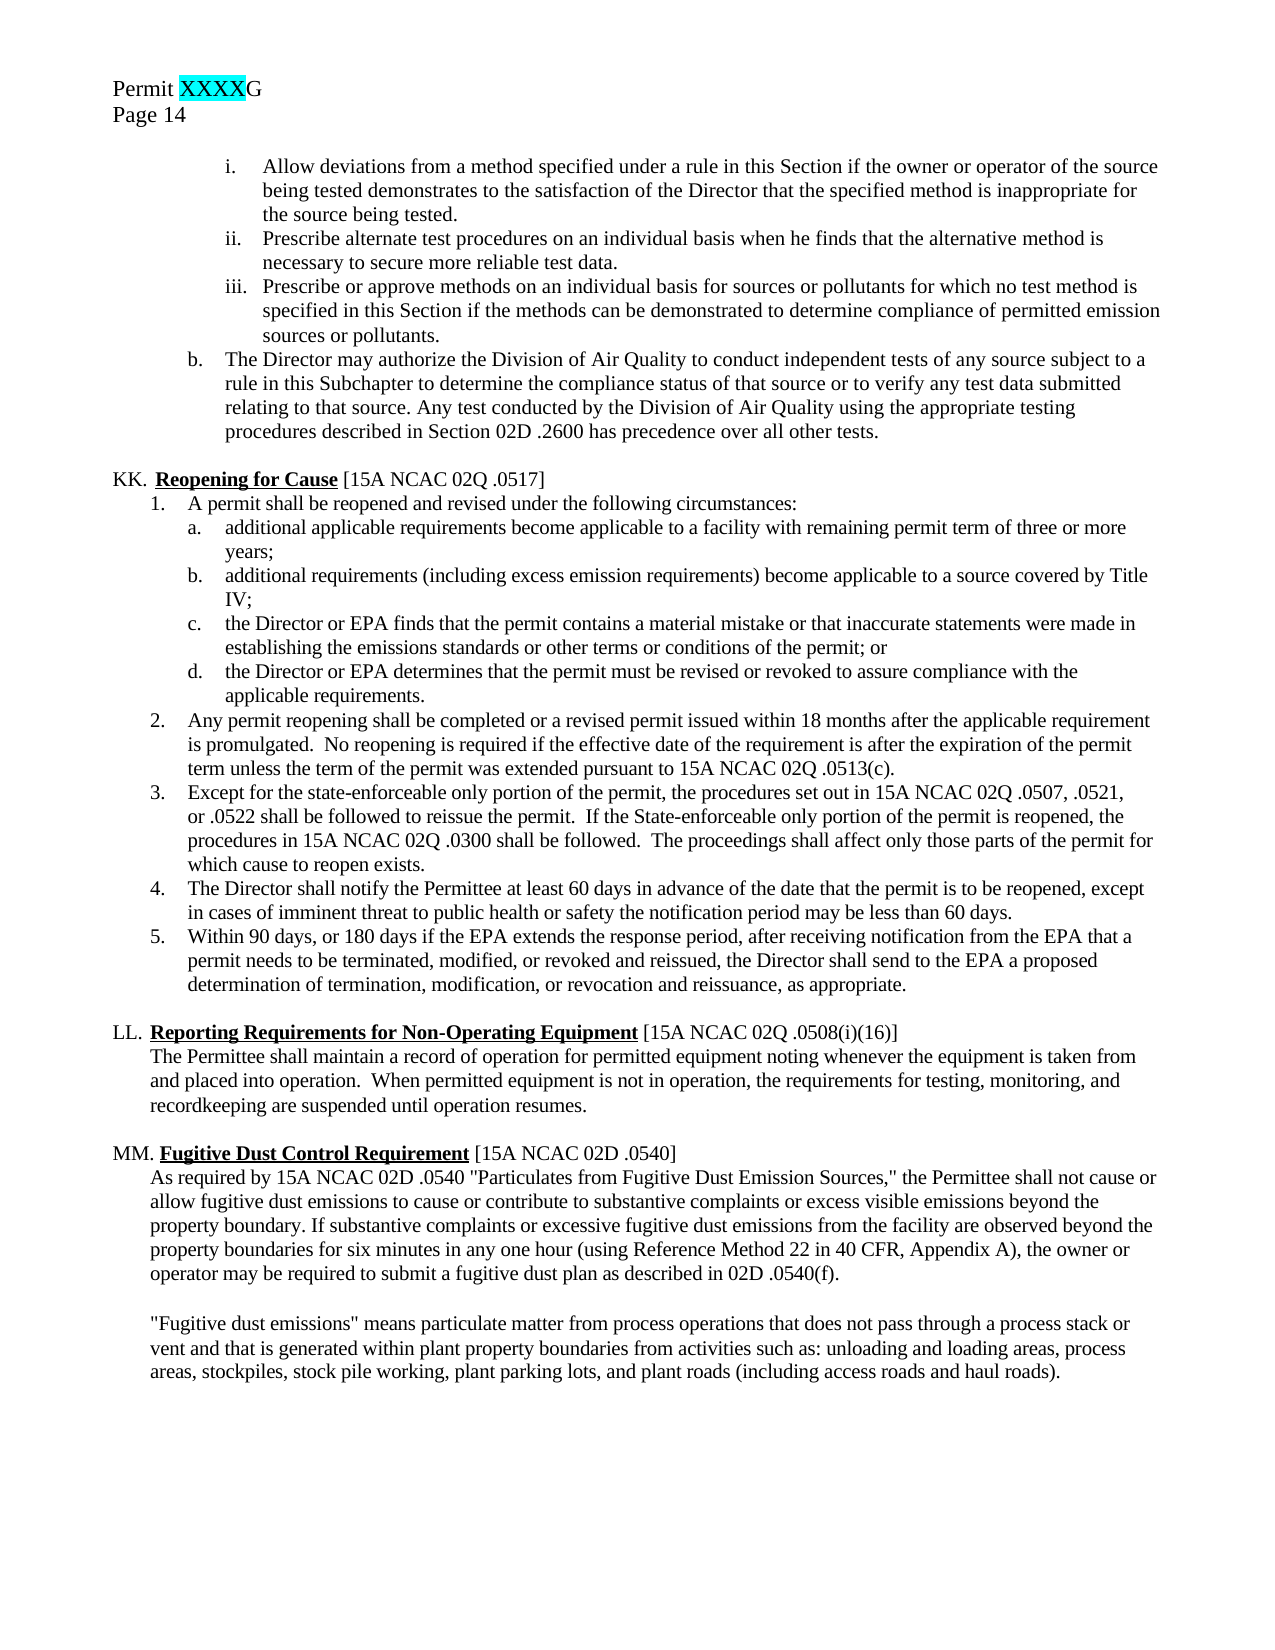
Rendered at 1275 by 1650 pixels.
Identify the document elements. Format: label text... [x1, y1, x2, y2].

text 4. The Director shall notify the Permittee at least 60 days in advance of the date that the permit is to be reopened, except in cases of imminent threat to public health or safety the notification period may be less than 60 days. [150, 876, 1162, 924]
text d. the Director or EPA determines that the permit must be revised or revoked to assure compliance with the applicable requirements. [187, 659, 1162, 707]
text MM. Fugitive Dust Control Requirement [15A NCAC 02D .0540] [112, 1141, 1162, 1165]
text iii. Prescribe or approve methods on an individual basis for sources or pollutants for which no test method is specified in this Section if the methods can be demonstrated to determine compliance of permitted emission sources or pollutants. [150, 274, 1162, 347]
text b. The Director may authorize the Division of Air Quality to conduct independent tests of any source subject to a rule in this Subchapter to determine the compliance status of that source or to verify any test data submitted relating to that source. Any test conducted by the Division of Air Quality using the appropriate testing procedures described in Section 02D .2600 has precedence over all other tests. [150, 347, 1162, 443]
text i. Allow deviations from a method specified under a rule in this Section if the owner or operator of the source being tested demonstrates to the satisfaction of the Director that the specified method is inappropriate for the source being tested. [150, 154, 1162, 226]
text As required by 15A NCAC 02D .0540 "Particulates from Fugitive Dust Emission Sources," the Permittee shall not cause or allow fugitive dust emissions to cause or contribute to substantive complaints or excess visible emissions beyond the property boundary. If substantive complaints or excessive fugitive dust emissions from the facility are observed beyond the property boundaries for six minutes in any one hour (using Reference Method 22 in 40 CFR, Appendix A), the owner or operator may be required to submit a fugitive dust plan as described in 02D .0540(f). [112, 1165, 1162, 1285]
text a. additional applicable requirements become applicable to a facility with remaining permit term of three or more years; [187, 515, 1162, 563]
text b. additional requirements (including excess emission requirements) become applicable to a source covered by Title IV; [187, 563, 1162, 611]
text c. the Director or EPA finds that the permit contains a material mistake or that inaccurate statements were made in establishing the emissions standards or other terms or conditions of the permit; or [187, 611, 1162, 659]
text LL. Reporting Requirements for Non-Operating Equipment [15A NCAC 02Q .0508(i)(16)] [112, 1020, 1162, 1044]
text 2. Any permit reopening shall be completed or a revised permit issued within 18 months after the applicable requirement is promulgated. No reopening is required if the effective date of the requirement is after the expiration of the permit term unless the term of the permit was extended pursuant to 15A NCAC 02Q .0513(c). [150, 707, 1162, 780]
text ii. Prescribe alternate test procedures on an individual basis when he finds that the alternative method is necessary to secure more reliable test data. [150, 226, 1162, 274]
text 5. Within 90 days, or 180 days if the EPA extends the response period, after receiving notification from the EPA that a permit needs to be terminated, modified, or revoked and reissued, the Director shall send to the EPA a proposed determination of termination, modification, or revocation and reissuance, as appropriate. [150, 924, 1162, 996]
text The Permittee shall maintain a record of operation for permitted equipment noting whenever the equipment is taken from and placed into operation. When permitted equipment is not in operation, the requirements for testing, monitoring, and recordkeeping are suspended until operation resumes. [112, 1044, 1162, 1117]
text 3. Except for the state-enforceable only portion of the permit, the procedures set out in 15A NCAC 02Q .0507, .0521, or .0522 shall be followed to reissue the permit. If the State-enforceable only portion of the permit is reopened, the procedures in 15A NCAC 02Q .0300 shall be followed. The proceedings shall affect only those parts of the permit for which cause to reopen exists. [150, 780, 1162, 876]
text KK. Reopening for Cause [15A NCAC 02Q .0517] [112, 467, 1162, 491]
text 1. A permit shall be reopened and revised under the following circumstances: [150, 491, 1162, 515]
text "Fugitive dust emissions" means particulate matter from process operations that does not pass through a process stack or vent and that is generated within plant property boundaries from activities such as: unloading and loading areas, process areas, stockpiles, stock pile working, plant parking lots, and plant roads (including access roads and haul roads). [112, 1311, 1162, 1383]
